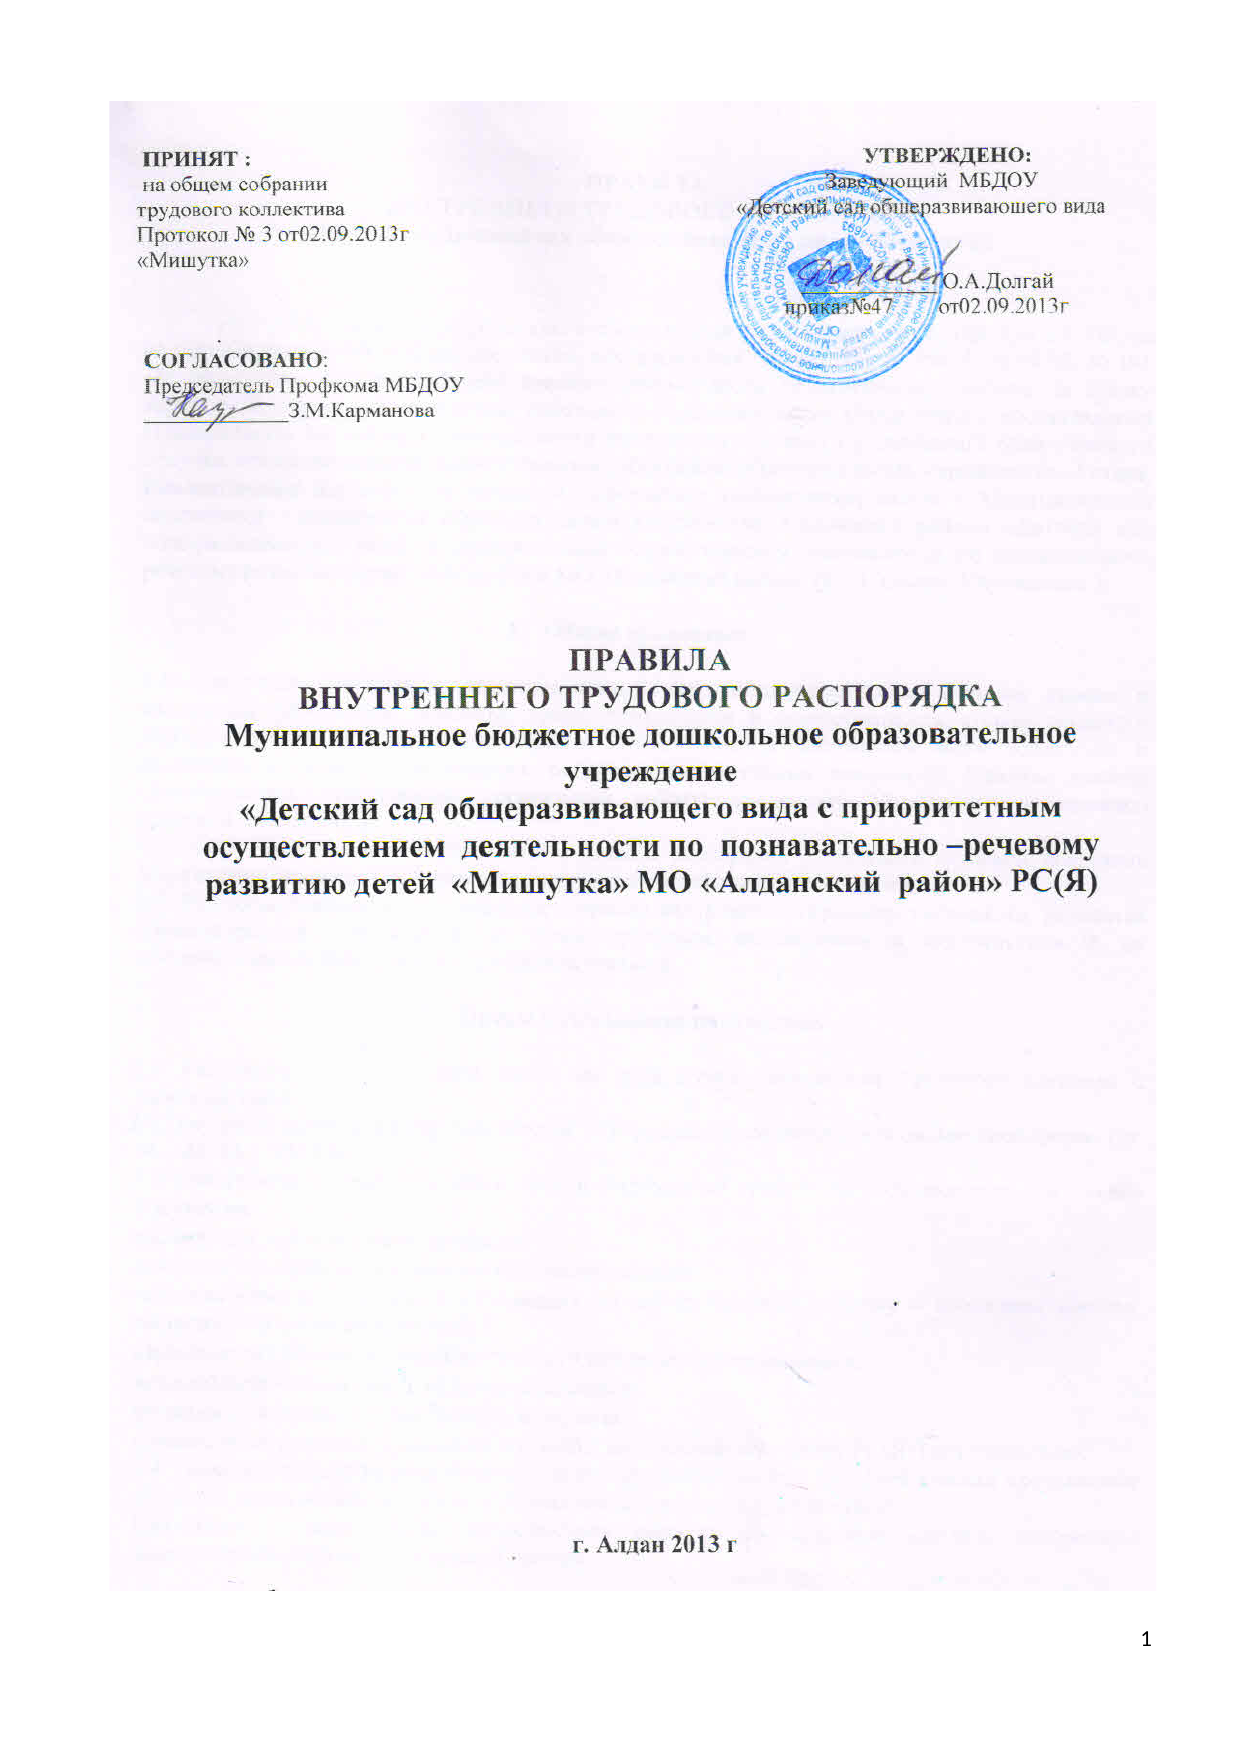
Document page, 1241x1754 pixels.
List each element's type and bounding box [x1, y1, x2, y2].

picture [109, 101, 1157, 1591]
